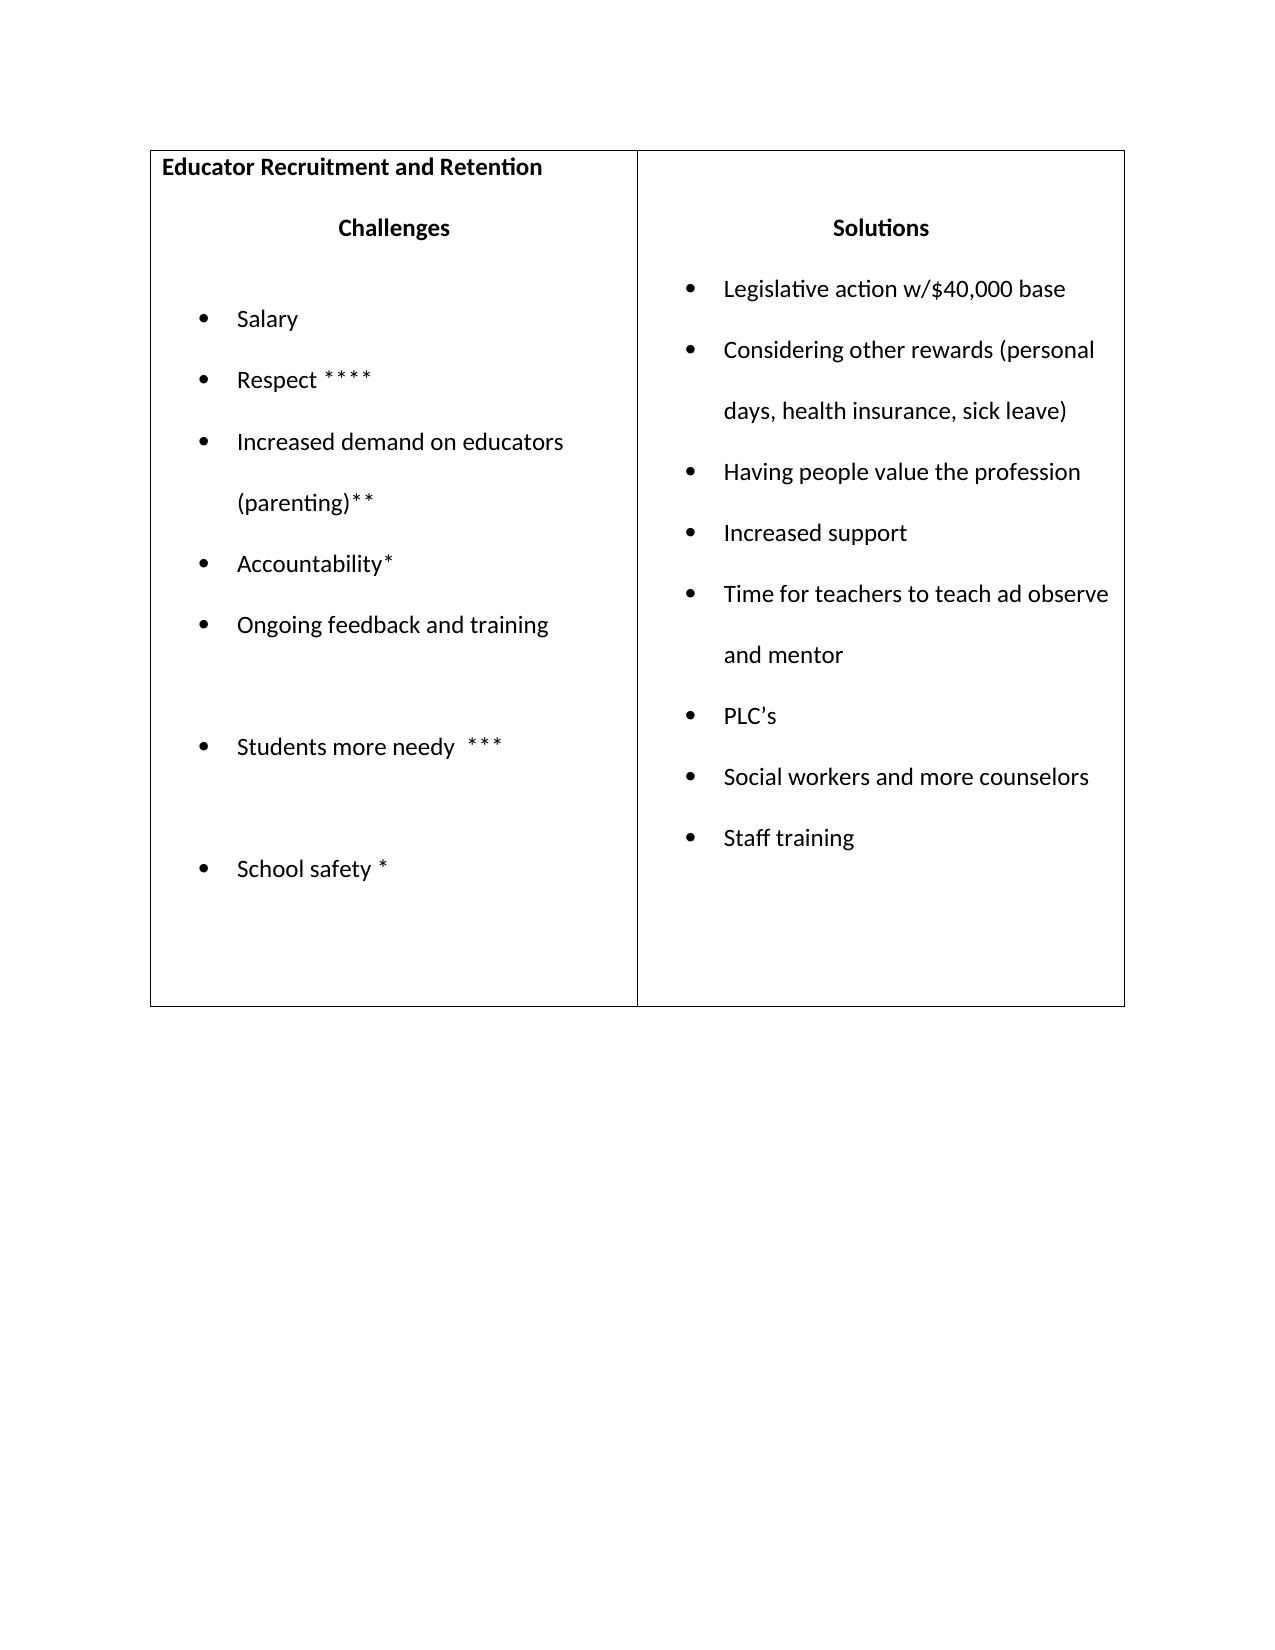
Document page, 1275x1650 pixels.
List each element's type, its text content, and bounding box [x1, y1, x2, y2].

table_header Educator Recruitment and Retention Challenges Salary Respect **** Increased demand on educators (parenting)** Accountability* Ongoing feedback and training Students more needy *** School safety * [151, 151, 637, 1006]
table_header Solutions Legislative action w/$40,000 base Considering other rewards (personal days, health insurance, sick leave) Having people value the profession Increased support Time for teachers to teach ad observe and mentor PLC’s Social workers and more counselors Staff training [638, 151, 1124, 1006]
